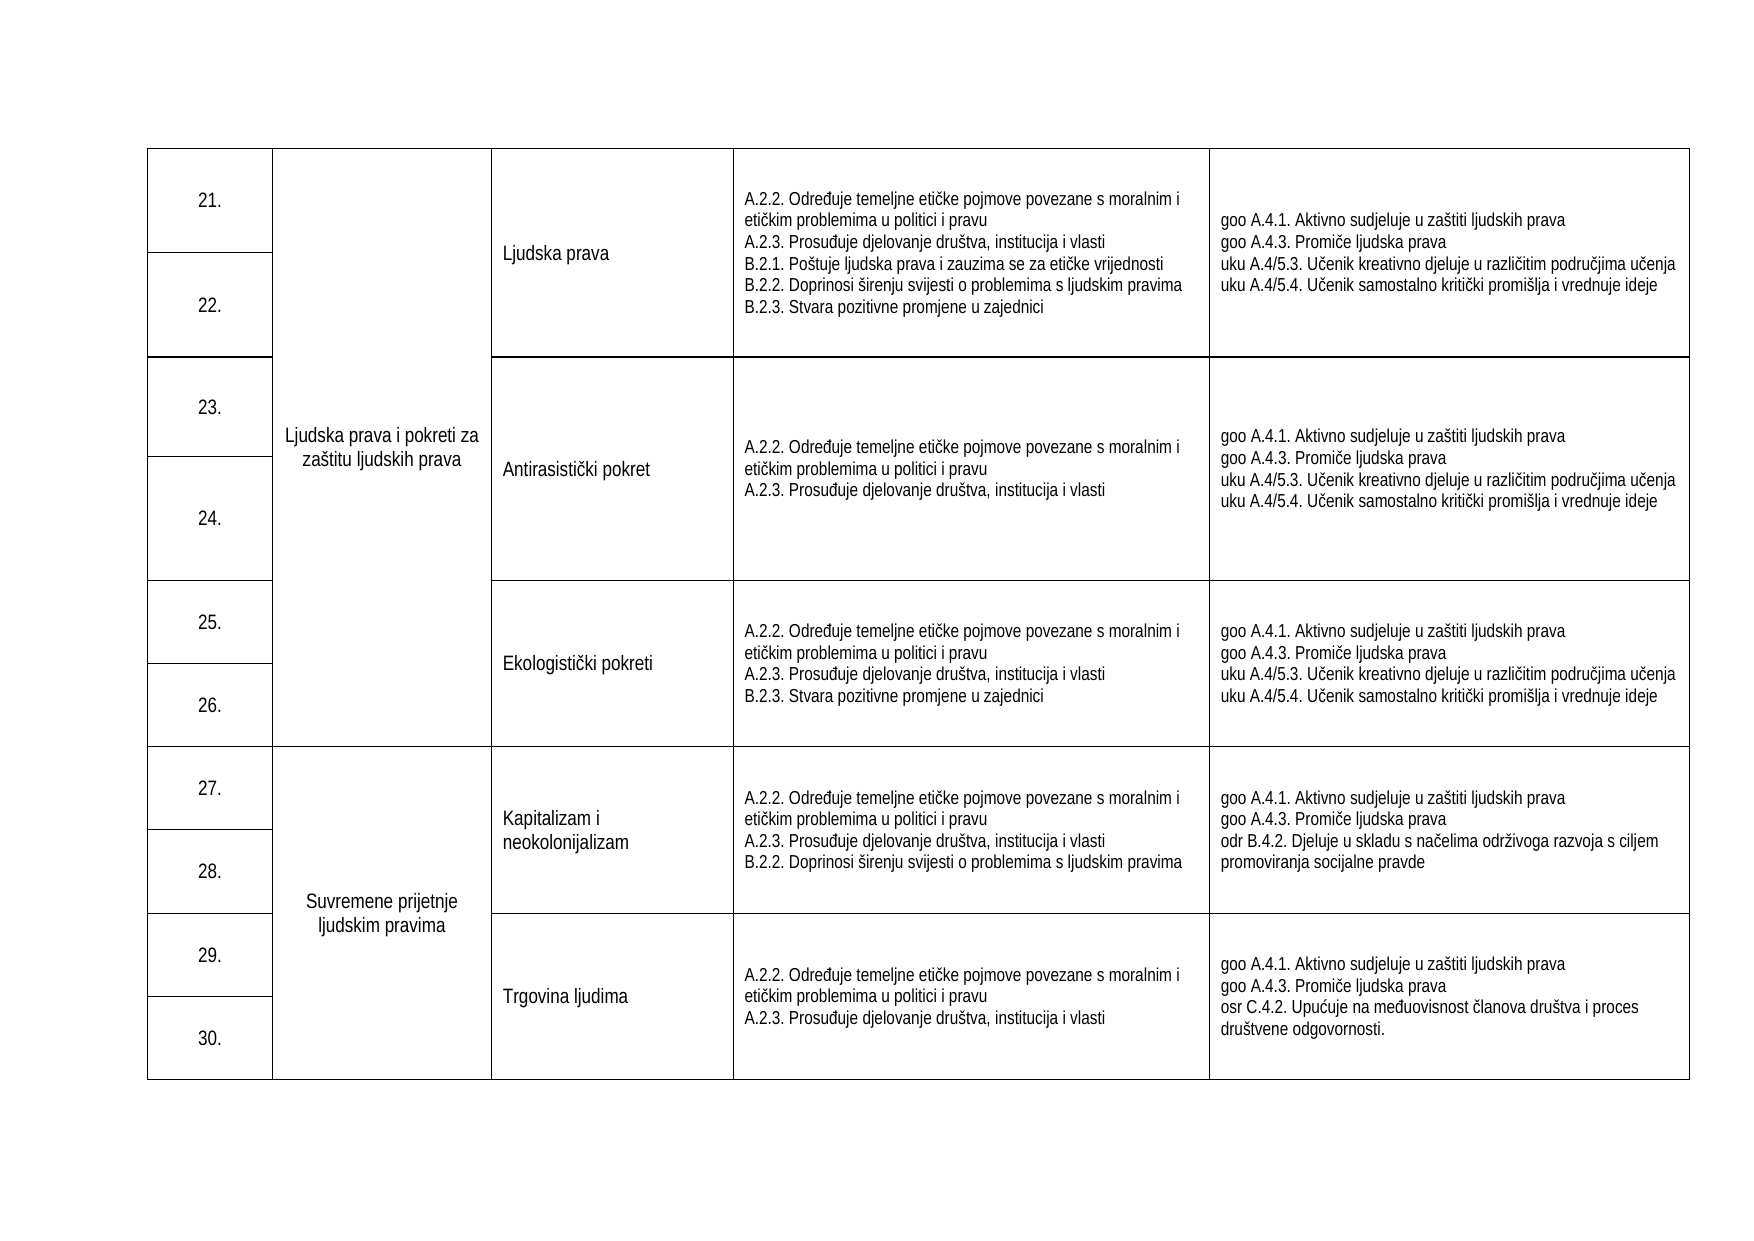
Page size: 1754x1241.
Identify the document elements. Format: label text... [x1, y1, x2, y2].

table_cell Ekologistički pokreti [492, 581, 733, 746]
table_cell Ljudska prava i pokreti za zaštitu ljudskih prava [273, 149, 491, 746]
table_cell Antirasistički pokret [492, 358, 733, 579]
table_cell 29. [148, 914, 272, 996]
table_cell goo A.4.1. Aktivno sudjeluje u zaštiti ljudskih prava goo A.4.3. Promiče ljudska prava uku A.4/5.3. Učenik kreativno djeluje u različitim područjima učenja uku A.4/5.4. Učenik samostalno kritički promišlja i vrednuje ideje [1210, 581, 1689, 746]
table_cell goo A.4.1. Aktivno sudjeluje u zaštiti ljudskih prava goo A.4.3. Promiče ljudska prava odr B.4.2. Djeluje u skladu s načelima održivoga razvoja s ciljem promoviranja socijalne pravde [1210, 747, 1689, 912]
table_cell 27. [148, 747, 272, 829]
table_cell Ljudska prava [492, 149, 733, 356]
table_cell Kapitalizam i neokolonijalizam [492, 747, 733, 912]
table_cell Trgovina ljudima [492, 914, 733, 1079]
table_cell 23. [148, 358, 272, 456]
table_cell goo A.4.1. Aktivno sudjeluje u zaštiti ljudskih prava goo A.4.3. Promiče ljudska prava uku A.4/5.3. Učenik kreativno djeluje u različitim područjima učenja uku A.4/5.4. Učenik samostalno kritički promišlja i vrednuje ideje [1210, 358, 1689, 579]
table_cell Suvremene prijetnje ljudskim pravima [273, 747, 491, 1079]
table_cell goo A.4.1. Aktivno sudjeluje u zaštiti ljudskih prava goo A.4.3. Promiče ljudska prava uku A.4/5.3. Učenik kreativno djeluje u različitim područjima učenja uku A.4/5.4. Učenik samostalno kritički promišlja i vrednuje ideje [1210, 149, 1689, 356]
table_cell 26. [148, 664, 272, 746]
table_cell 28. [148, 830, 272, 912]
table_cell 21. [148, 149, 272, 252]
table_cell 24. [148, 457, 272, 579]
table_cell A.2.2. Određuje temeljne etičke pojmove povezane s moralnim i etičkim problemima u politici i pravu A.2.3. Prosuđuje djelovanje društva, institucija i vlasti B.2.3. Stvara pozitivne promjene u zajednici [734, 581, 1209, 746]
table_cell A.2.2. Određuje temeljne etičke pojmove povezane s moralnim i etičkim problemima u politici i pravu A.2.3. Prosuđuje djelovanje društva, institucija i vlasti B.2.2. Doprinosi širenju svijesti o problemima s ljudskim pravima [734, 747, 1209, 912]
table_cell goo A.4.1. Aktivno sudjeluje u zaštiti ljudskih prava goo A.4.3. Promiče ljudska prava osr C.4.2. Upućuje na međuovisnost članova društva i proces društvene odgovornosti. [1210, 914, 1689, 1079]
table_cell 30. [148, 997, 272, 1079]
table_cell 25. [148, 581, 272, 663]
table_cell A.2.2. Određuje temeljne etičke pojmove povezane s moralnim i etičkim problemima u politici i pravu A.2.3. Prosuđuje djelovanje društva, institucija i vlasti B.2.1. Poštuje ljudska prava i zauzima se za etičke vrijednosti B.2.2. Doprinosi širenju svijesti o problemima s ljudskim pravima B.2.3. Stvara pozitivne promjene u zajednici [734, 149, 1209, 356]
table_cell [734, 914, 1209, 1079]
table_cell 22. [148, 253, 272, 356]
